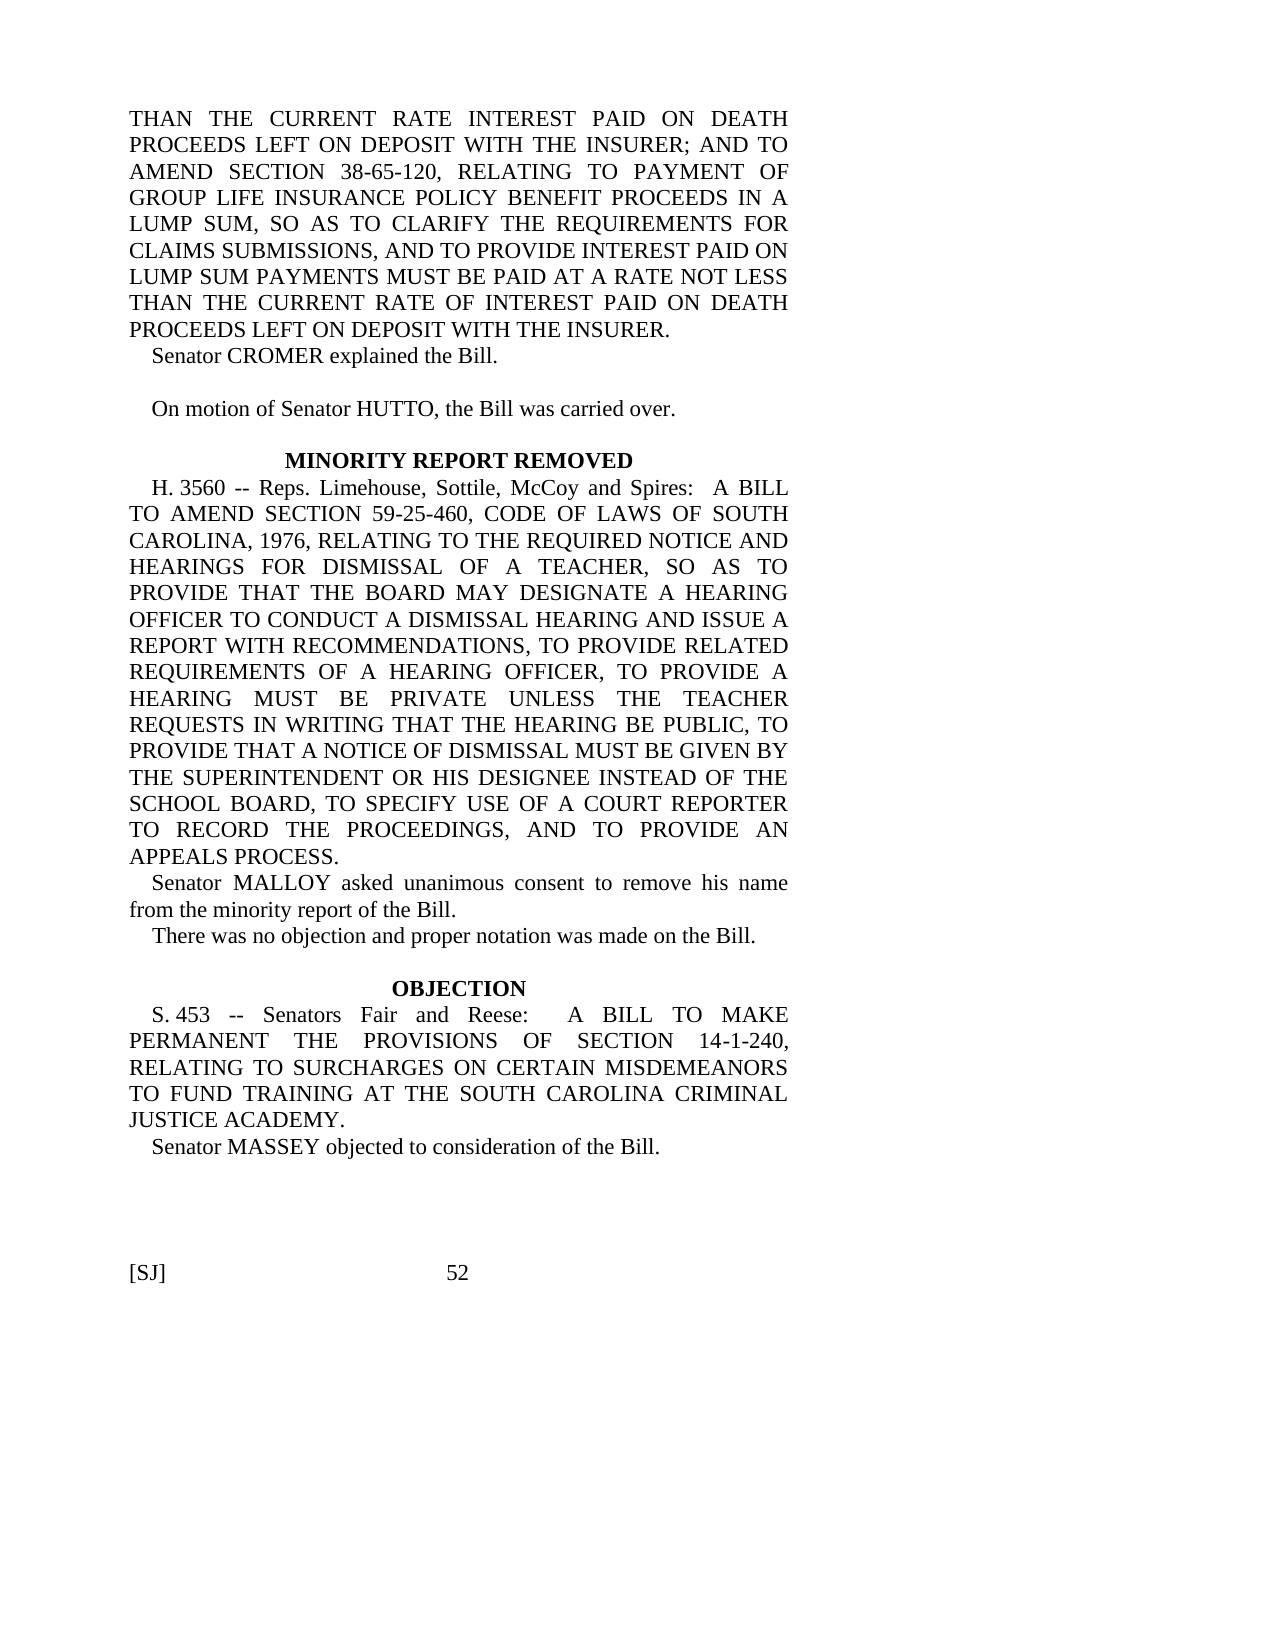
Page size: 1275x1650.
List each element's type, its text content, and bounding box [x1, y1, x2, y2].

text S. 453 -- Senators Fair and Reese: A BILL TO MAKE PERMANENT THE PROVISIONS OF SECTION 14-1-240, RELATING TO SURCHARGES ON CERTAIN MISDEMEANORS TO FUND TRAINING AT THE SOUTH CAROLINA CRIMINAL JUSTICE ACADEMY. [129, 1001, 789, 1133]
text MINORITY REPORT REMOVED [129, 448, 789, 474]
text On motion of Senator HUTTO, the Bill was carried over. [129, 395, 789, 421]
text There was no objection and proper notation was made on the Bill. [129, 922, 789, 948]
text OBJECTION [129, 975, 789, 1001]
text Senator CROMER explained the Bill. [129, 342, 789, 368]
text Senator MASSEY objected to consideration of the Bill. [129, 1133, 789, 1159]
text H. 3560 -- Reps. Limehouse, Sottile, McCoy and Spires: A BILL TO AMEND SECTION 59-25-460, CODE OF LAWS OF SOUTH CAROLINA, 1976, RELATING TO THE REQUIRED NOTICE AND HEARINGS FOR DISMISSAL OF A TEACHER, SO AS TO PROVIDE THAT THE BOARD MAY DESIGNATE A HEARING OFFICER TO CONDUCT A DISMISSAL HEARING AND ISSUE A REPORT WITH RECOMMENDATIONS, TO PROVIDE RELATED REQUIREMENTS OF A HEARING OFFICER, TO PROVIDE A HEARING MUST BE PRIVATE UNLESS THE TEACHER REQUESTS IN WRITING THAT THE HEARING BE PUBLIC, TO PROVIDE THAT A NOTICE OF DISMISSAL MUST BE GIVEN BY THE SUPERINTENDENT OR HIS DESIGNEE INSTEAD OF THE SCHOOL BOARD, TO SPECIFY USE OF A COURT REPORTER TO RECORD THE PROCEEDINGS, AND TO PROVIDE AN APPEALS PROCESS. [129, 474, 789, 869]
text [129, 105, 789, 342]
text Senator MALLOY asked unanimous consent to remove his name from the minority report of the Bill. [129, 869, 789, 922]
